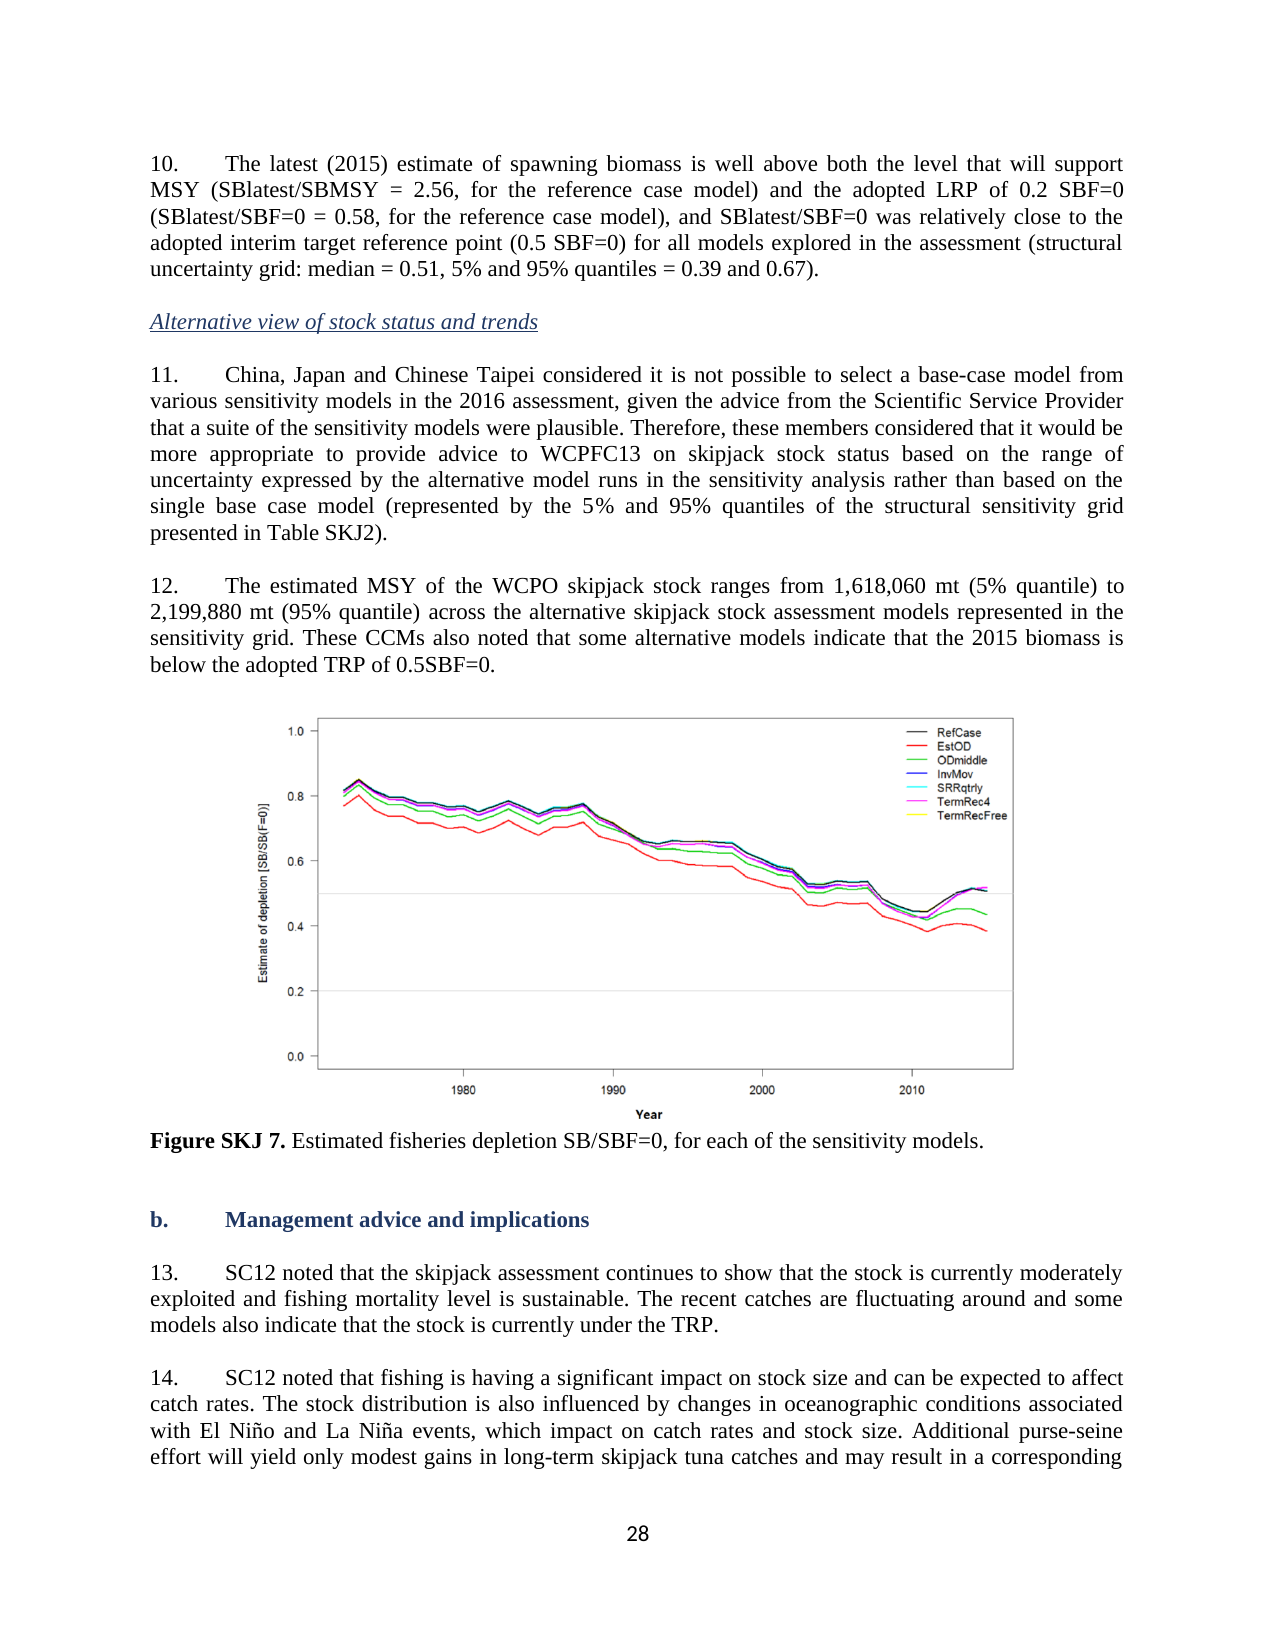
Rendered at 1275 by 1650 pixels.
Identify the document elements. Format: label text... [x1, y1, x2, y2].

text The latest (2015) estimate of spawning biomass is well above both the level that will support MSY (SBlatest/SBMSY = 2.56, for the reference case model) and the adopted LRP of 0.2 SBF=0 (SBlatest/SBF=0 = 0.58, for the reference case model), and SBlatest/SBF=0 was relatively close to the adopted interim target reference point (0.5 SBF=0) for all models explored in the assessment (structural uncertainty grid: median = 0.51, 5% and 95% quantiles = 0.39 and 0.67). [150, 150, 1125, 282]
subtitle Alternative view of stock status and trends [150, 308, 1125, 334]
text SC12 noted that the skipjack assessment continues to show that the stock is currently moderately exploited and fishing mortality level is sustainable. The recent catches are fluctuating around and some models also indicate that the stock is currently under the TRP. [150, 1258, 1125, 1338]
picture [250, 703, 1025, 1127]
text China, Japan and Chinese Taipei considered it is not possible to select a base-case model from various sensitivity models in the 2016 assessment, given the advice from the Scientific Service Provider that a suite of the sensitivity models were plausible. Therefore, these members considered that it would be more appropriate to provide advice to WCPFC13 on skipjack stock status based on the range of uncertainty expressed by the alternative model runs in the sensitivity analysis rather than based on the single base case model (represented by the 5% and 95% quantiles of the structural sensitivity grid presented in Table SKJ2). [150, 361, 1125, 545]
text The estimated MSY of the WCPO skipjack stock ranges from 1,618,060 mt (5% quantile) to 2,199,880 mt (95% quantile) across the alternative skipjack stock assessment models represented in the sensitivity grid. These CCMs also noted that some alternative models indicate that the 2015 biomass is below the adopted TRP of 0.5SBF=0. [150, 572, 1125, 677]
subtitle Management advice and implications [150, 1206, 1125, 1232]
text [150, 1364, 1125, 1469]
list Figure SKJ 7. Estimated fisheries depletion SB/SBF=0, for each of the sensitivity models. [150, 1127, 1125, 1153]
